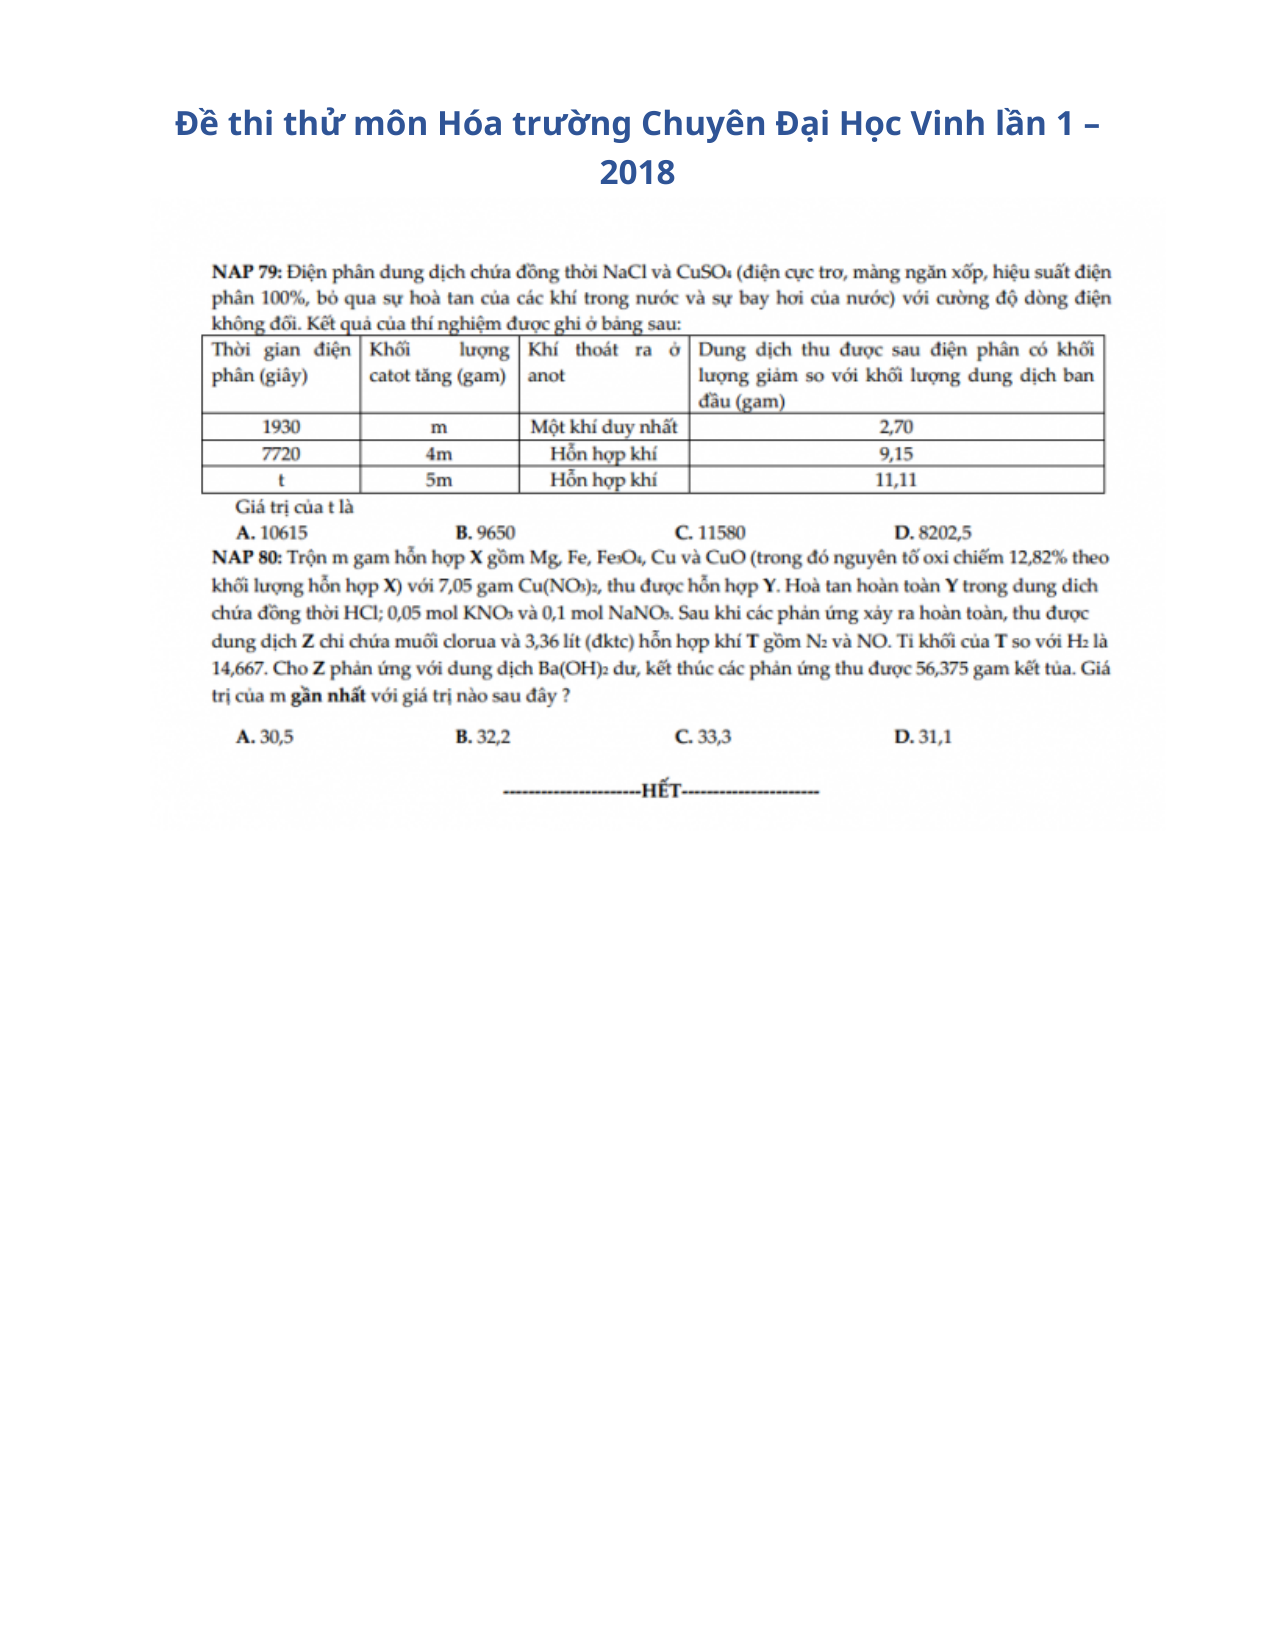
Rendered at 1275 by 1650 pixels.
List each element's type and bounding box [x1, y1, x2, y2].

picture [150, 197, 1166, 831]
